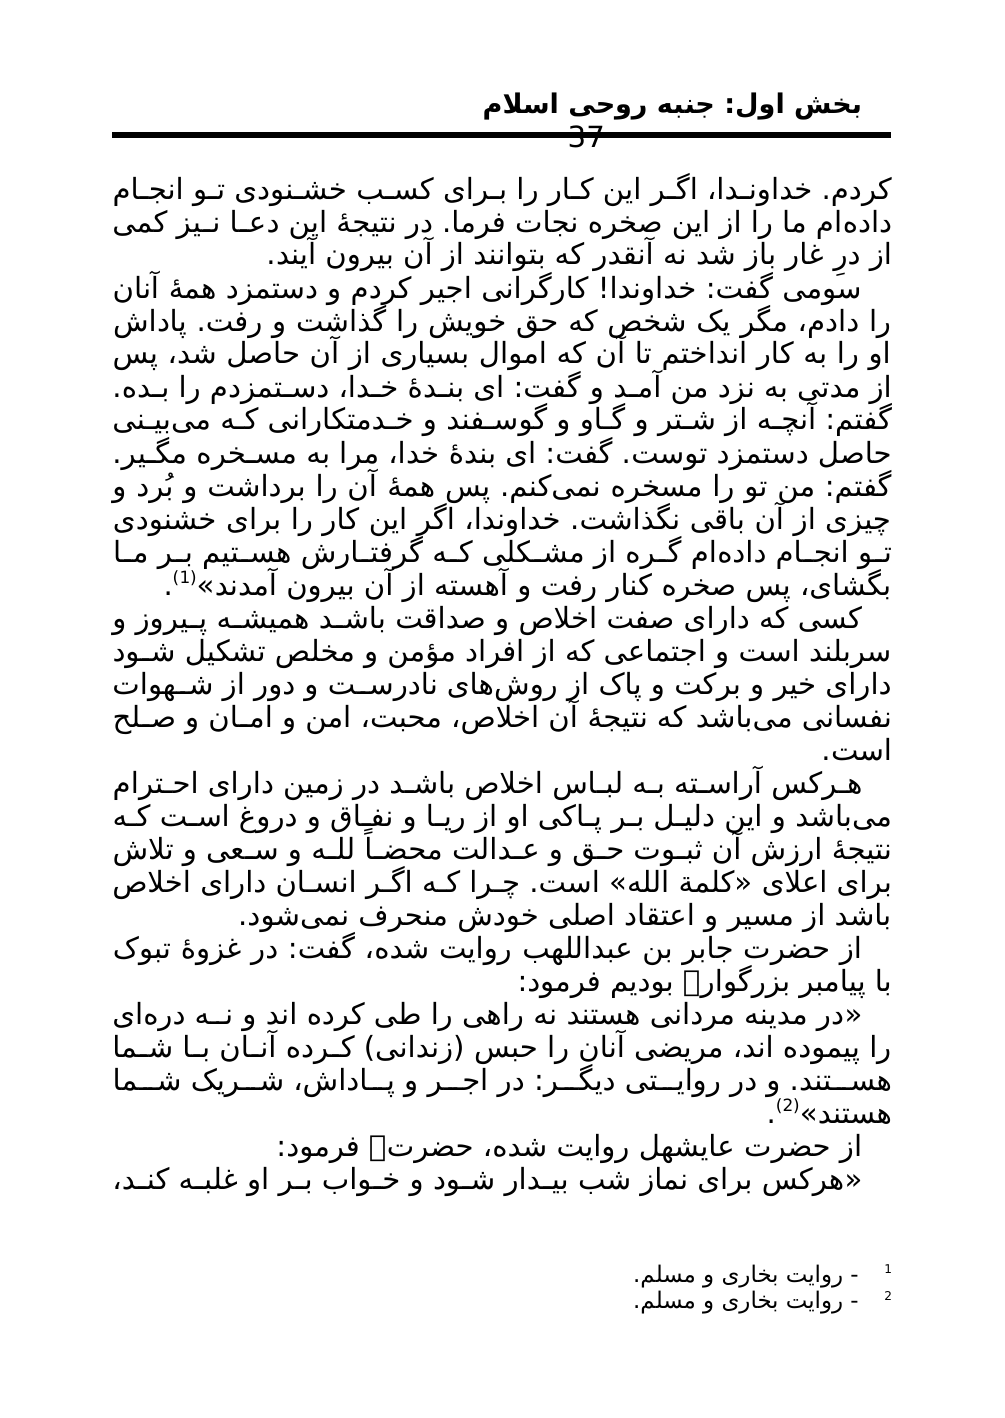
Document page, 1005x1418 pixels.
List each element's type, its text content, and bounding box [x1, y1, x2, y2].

text کسی که دارای صفت اخلاص و صداقت باشد همیشه پیروز و سربلند است و اجتماعی که از افراد مؤمن و مخلص تشکیل شود دارای خیر و برکت و پاک از روش‌های نادرست و دور از شهوات نفسانی می‌باشد که نتیجۀ آن اخلاص، محبت، امن و امان و صلح است. [112, 602, 892, 767]
text «در مدینه مردانی هستند نه راهی را طی کرده اند و نه دره‌ای را پیموده اند، مریضی آنان را حبس (زندانی) کرده آنان با شما هستند. و در روایتی دیگر: در اجر و پاداش، شریک شما هستند»(). [112, 998, 892, 1130]
text سومی گفت: خداوندا! کارگرانی اجیر کردم و دستمزد همۀ آنان را دادم، مگر یک شخص که حق خویش را گذاشت و رفت. پاداش او را به کار انداختم تا آن که اموال بسیاری از آن حاصل شد، پس از مدتی به نزد من آمد و گفت: ای بندۀ خدا، دستمزدم را بده. گفتم: آنچه از شتر و گاو و گوسفند و خدمتکارانی که می‌بینی حاصل دستمزد توست. گفت: ای بندۀ خدا، مرا به مسخره مگیر. گفتم: من تو را مسخره نمی‌کنم. پس همۀ آن را برداشت و بُرد و چیزی از آن باقی نگذاشت. خداوندا، اگر این کار را برای خشنودی تو انجام داده‌ام گره از مشکلی که گرفتارش هستیم بر ما بگشای، پس صخره کنار رفت و آهسته از آن بیرون آمدند»(). [112, 272, 892, 602]
text از حضرت جابر بن عبداللهب روایت شده، گفت: در غزوۀ تبوک با پیامبر بزرگوار بودیم فرمود: [112, 932, 892, 998]
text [112, 1163, 892, 1196]
text هرکس آراسته به لباس اخلاص باشد در زمین دارای احترام می‌باشد و این دلیل بر پاکی او از ریا و نفاق و دروغ است که نتیجۀ ارزش آن ثبوت حق و عدالت محضاً لله و سعی و تلاش برای اعلای «کلمة الله» است. چرا که اگر انسان دارای اخلاص باشد از مسیر و اعتقاد اصلی خودش منحرف نمی‌شود. [112, 767, 892, 932]
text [112, 173, 892, 272]
text از حضرت عایشهل روایت شده، حضرت فرمود: [112, 1130, 892, 1163]
